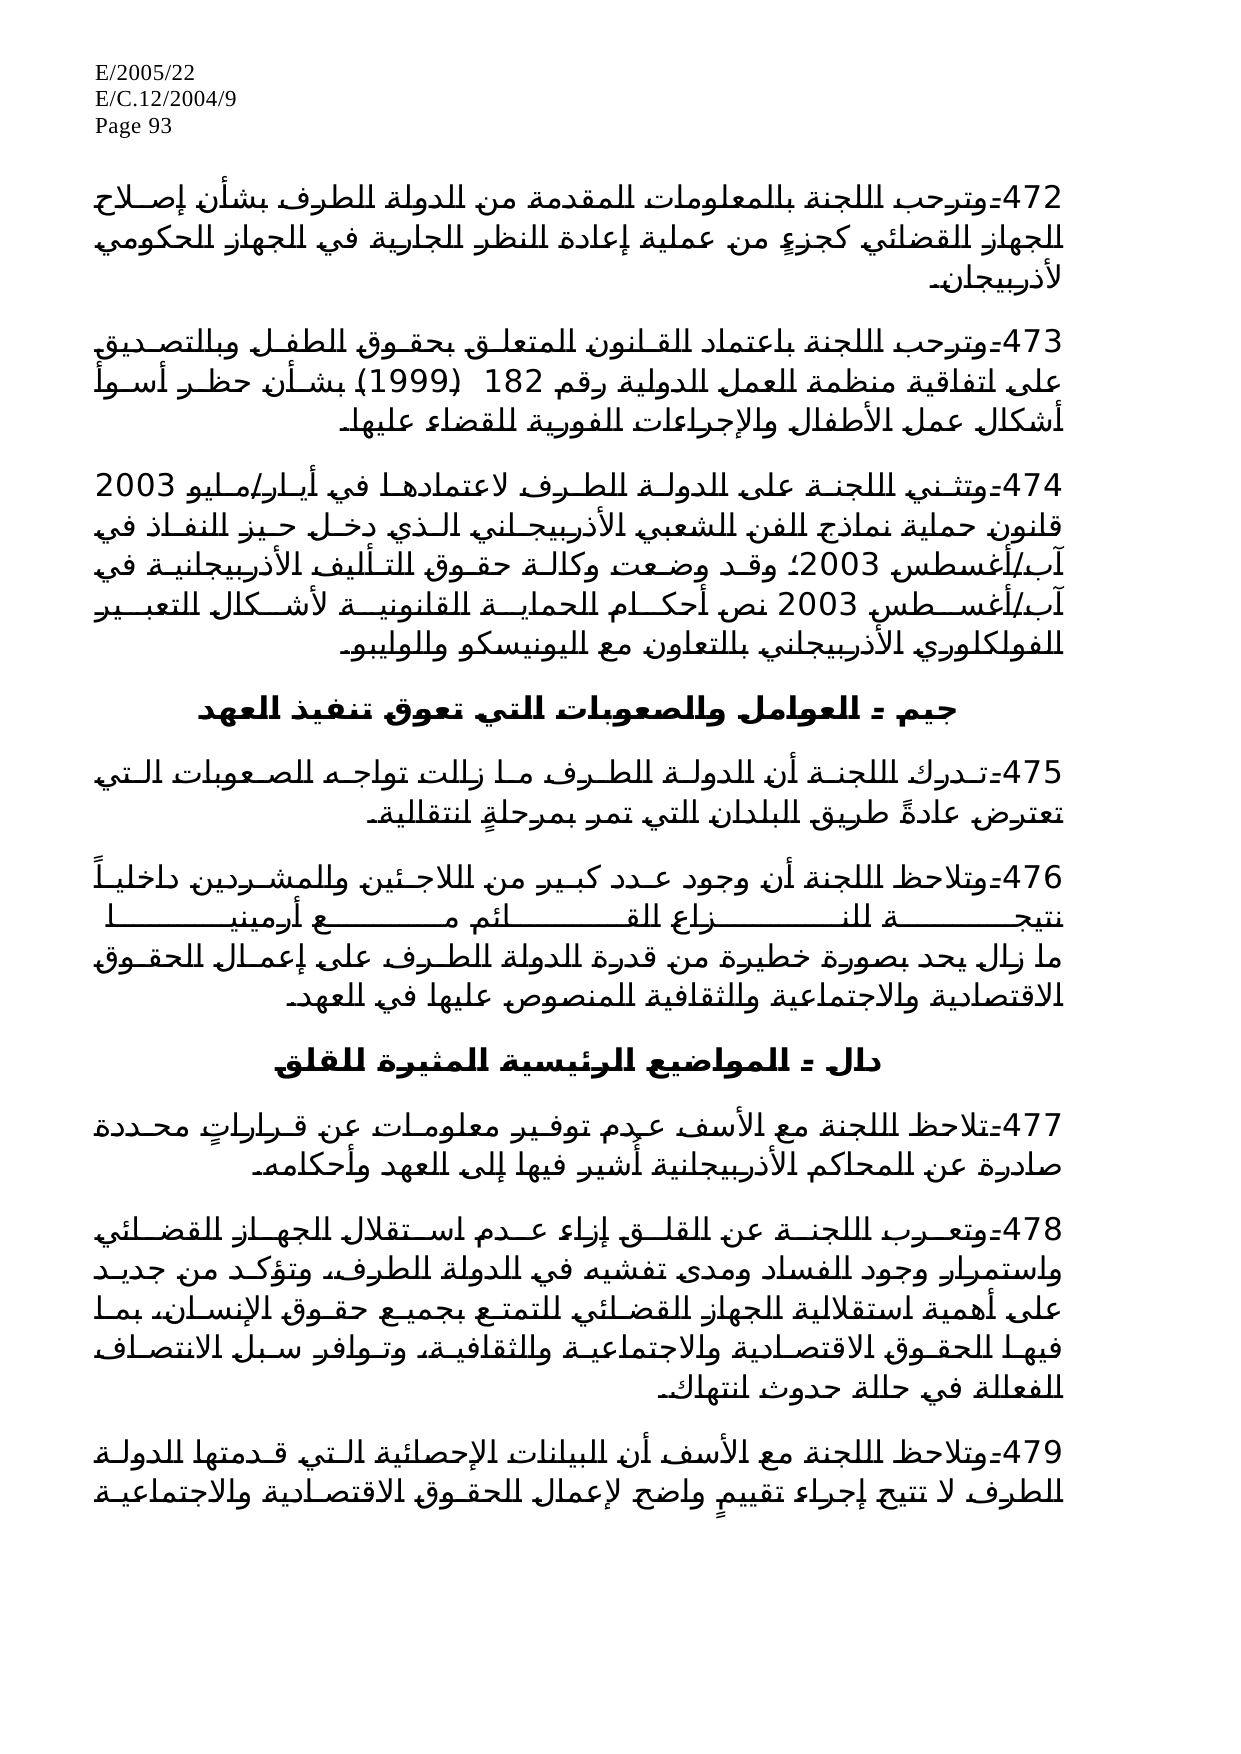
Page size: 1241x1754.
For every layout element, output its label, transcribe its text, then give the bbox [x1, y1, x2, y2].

text 478- وتعرب اللجنة عن القلق إزاء عدم استقلال الجهاز القضائي واستمرار وجود الفساد ومدى تفشيه في الدولة الطرف، وتؤكد من جديد على أهمية استقلالية الجهاز القضائي للتمتع بجميع حقوق الإنسان، بما فيها الحقوق الاقتصادية والاجتماعية والثقافية، وتوافر سبل الانتصاف الفعالة في حالة حدوث انتهاك. [95, 1208, 1063, 1406]
text 476- وتلاحظ اللجنة أن وجود عدد كبير من اللاجئين والمشردين داخلياً نتيجة للنـزاع القائم مع أرمينيا ما زال يحد بصورة خطيرة من قدرة الدولة الطرف على إعمال الحقوق الاقتصادية والاجتماعية والثقافية المنصوص عليها في العهد. [95, 856, 1063, 1015]
text 472- وترحب اللجنة بالمعلومات المقدمة من الدولة الطرف بشأن إصلاح الجهاز القضائي كجزءٍ من عملية إعادة النظر الجارية في الجهاز الحكومي لأذربيجان. [95, 177, 1063, 296]
text 474- وتثني اللجنة على الدولة الطرف لاعتمادها في أيار/مايو 2003 قانون حماية نماذج الفن الشعبي الأذربيجاني الذي دخل حيز النفاذ في آب/أغسطس 2003؛ وقد وضعت وكالة حقوق التأليف الأذربيجانية في آب/أغسطس 2003 نص أحكام الحماية القانونية لأشكال التعبير الفولكلوري الأذربيجاني بالتعاون مع اليونيسكو والوايبو. [95, 465, 1063, 663]
text 477- تلاحظ اللجنة مع الأسف عدم توفير معلومات عن قراراتٍ محددة صادرة عن المحاكم الأذربيجانية أُشير فيها إلى العهد وأحكامه. [95, 1104, 1063, 1183]
text 475- تدرك اللجنة أن الدولة الطرف ما زالت تواجه الصعوبات التي تعترض عادةً طريق البلدان التي تمر بمرحلةٍ انتقالية. [95, 752, 1063, 831]
text جيم - العوامل والصعوبات التي تعوق تنفيذ العهد [95, 688, 1063, 727]
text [95, 1431, 1063, 1511]
text دال - المواضيع الرئيسية المثيرة للقلق [95, 1040, 1063, 1079]
text 473- وترحب اللجنة باعتماد القانون المتعلق بحقوق الطفل وبالتصديق على اتفاقية منظمة العمل الدولية رقم 182 (1999) بشأن حظر أسوأ أشكال عمل الأطفال والإجراءات الفورية للقضاء عليها. [95, 321, 1063, 440]
